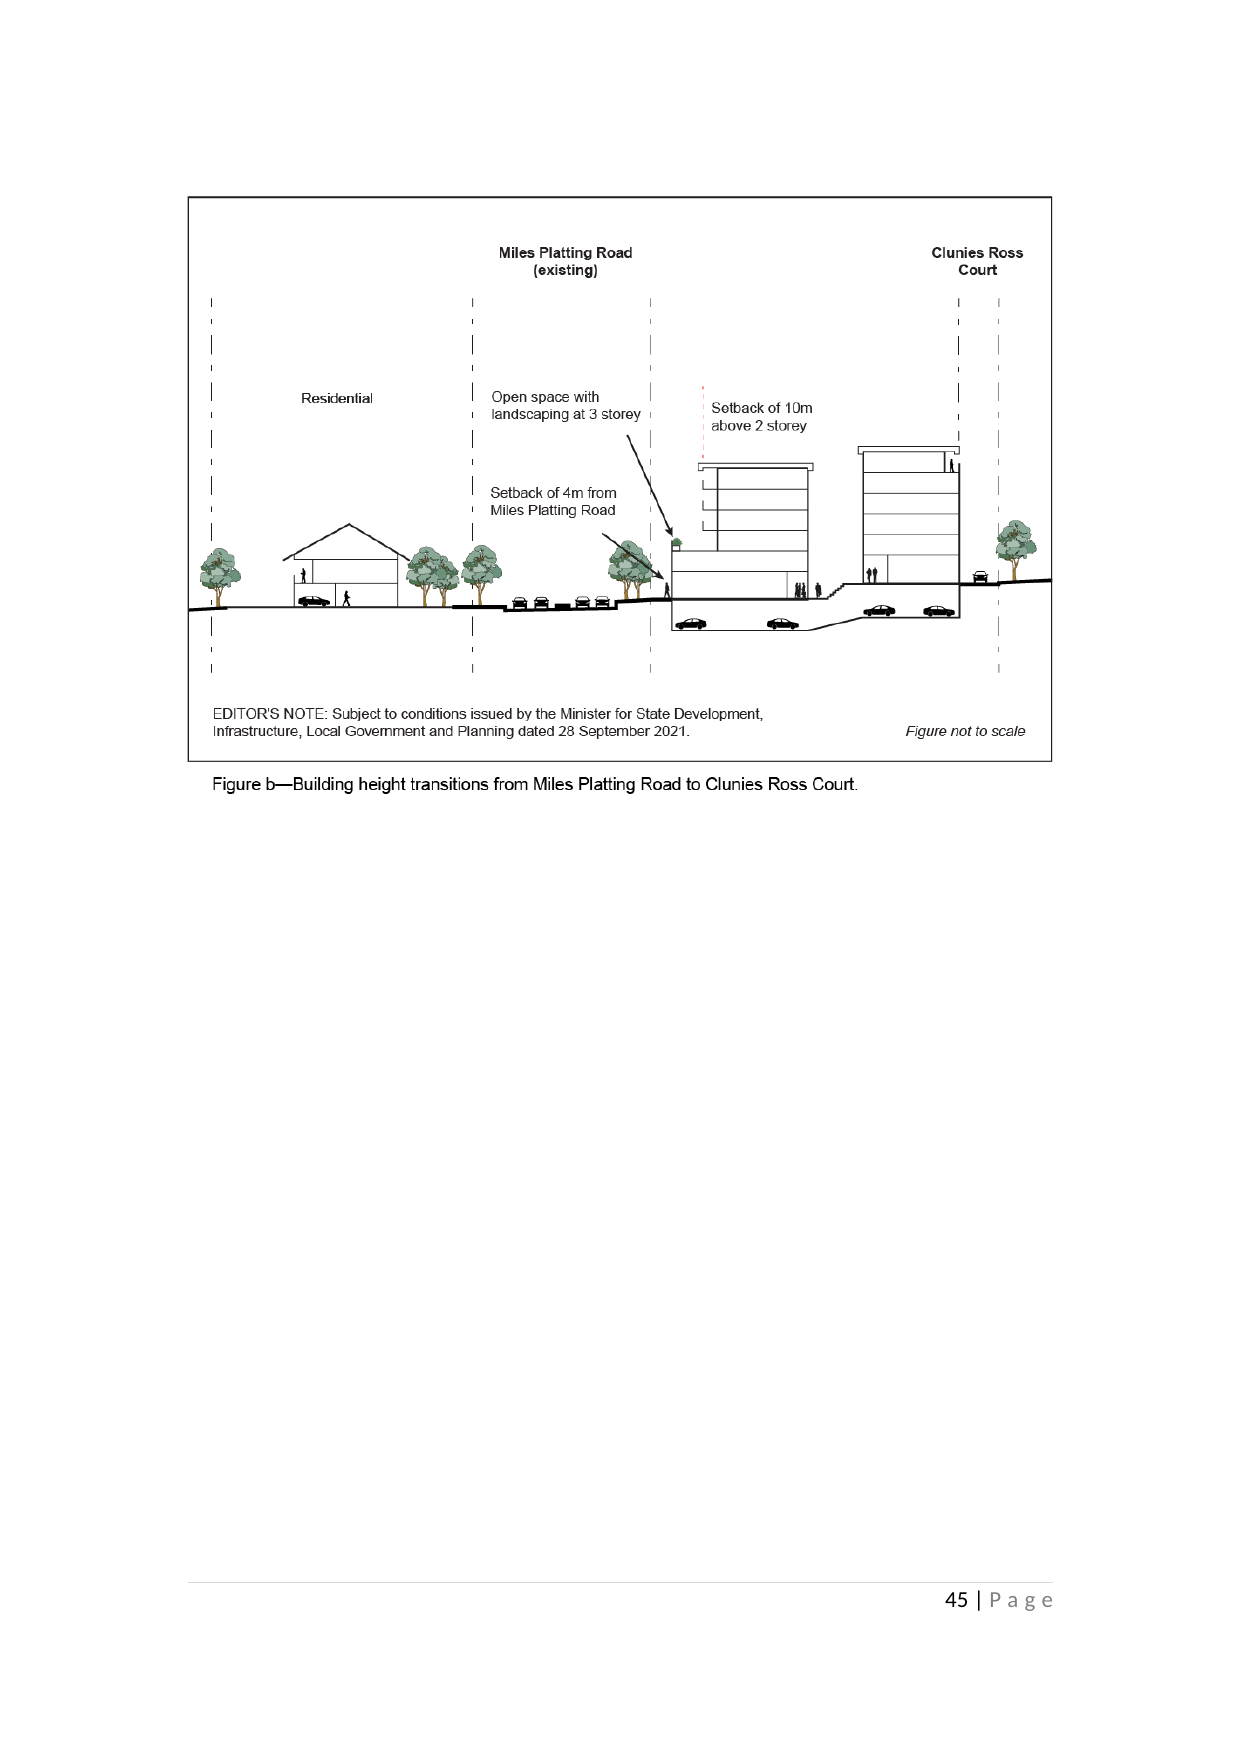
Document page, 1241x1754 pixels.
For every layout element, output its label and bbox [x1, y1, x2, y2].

picture [187, 196, 1053, 810]
